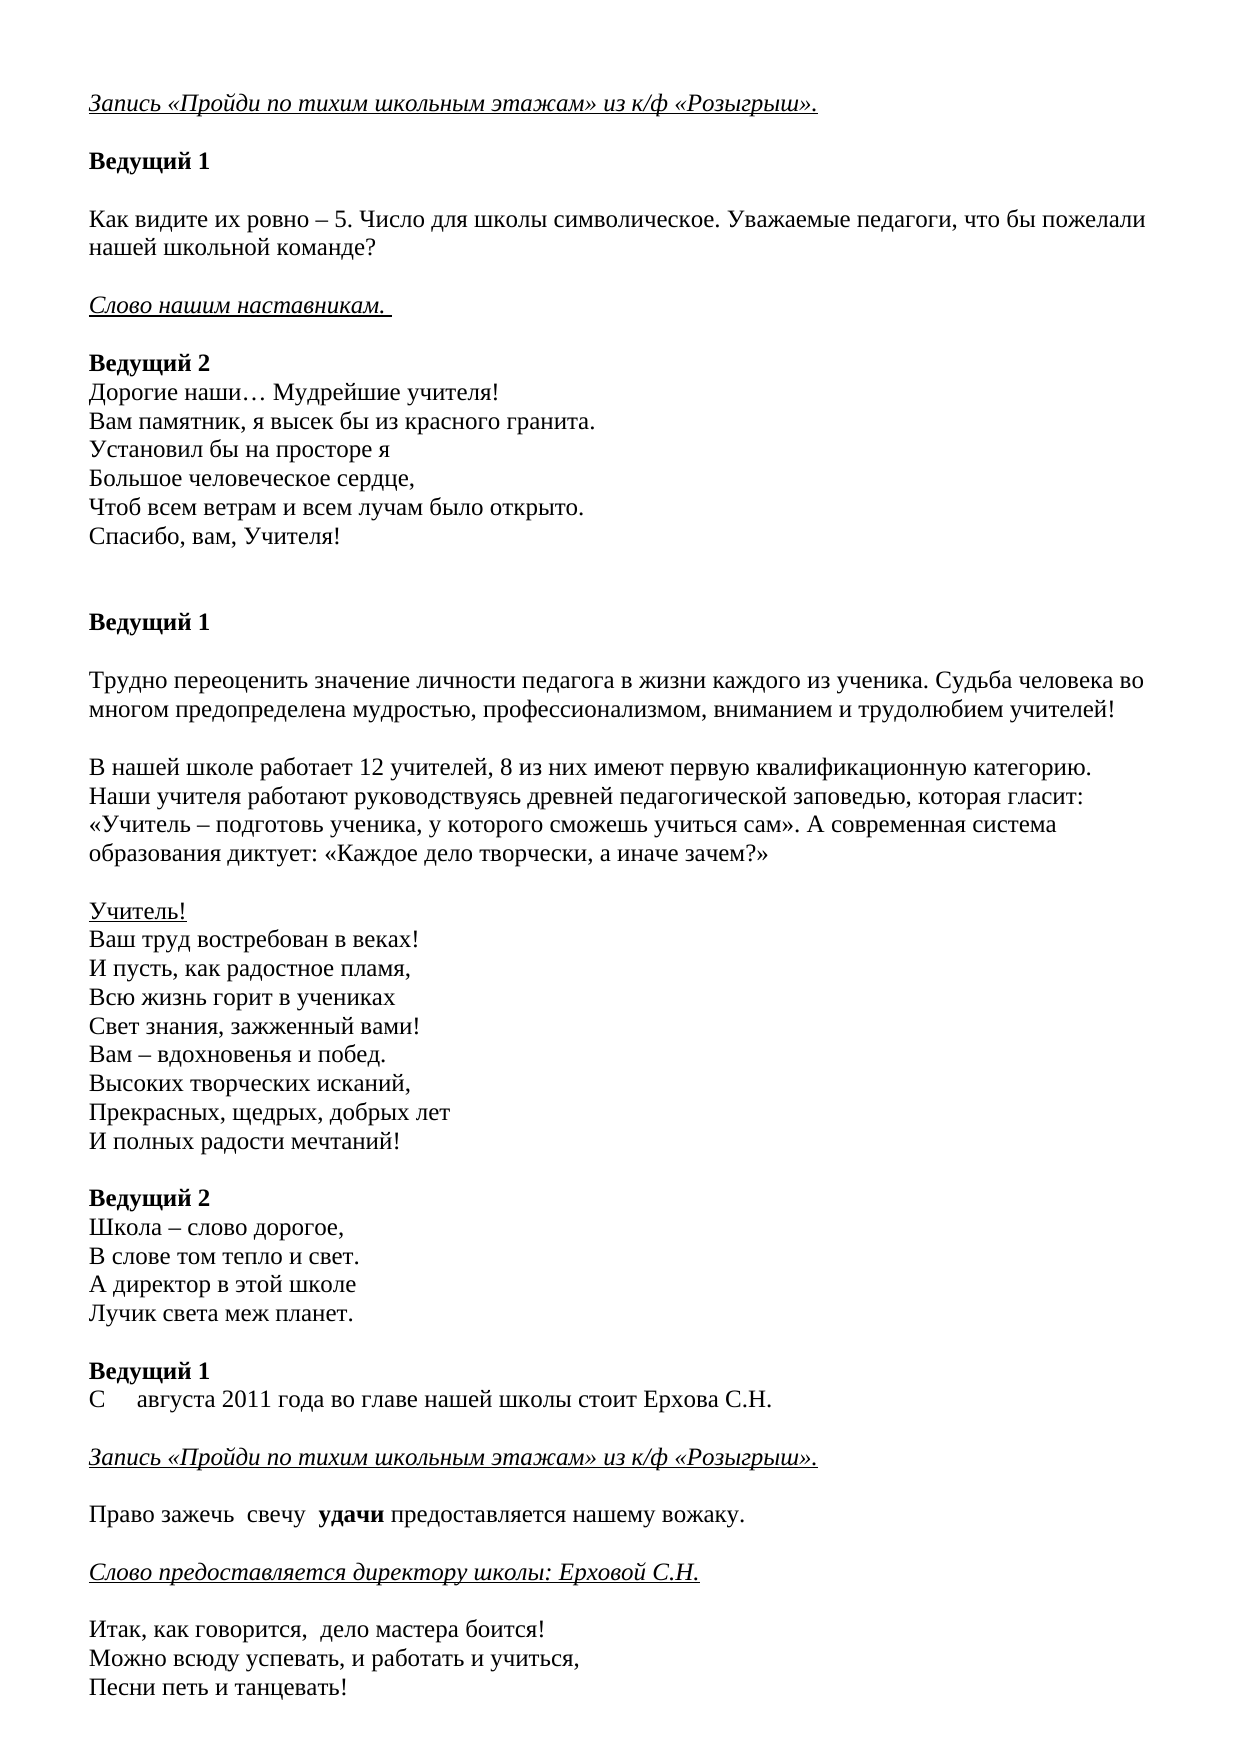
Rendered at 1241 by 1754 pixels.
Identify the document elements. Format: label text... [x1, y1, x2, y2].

text Ваш труд востребован в веках! [89, 924, 1181, 953]
text Итак, как говорится, дело мастера боится! [89, 1614, 1181, 1643]
text С августа 2011 года во главе нашей школы стоит Ерхова С.Н. [89, 1384, 1181, 1413]
text В слове том тепло и свет. [89, 1241, 1181, 1269]
text Ведущий 2 [89, 1183, 1181, 1212]
text А директор в этой школе [89, 1269, 1181, 1298]
text Запись «Пройди по тихим школьным этажам» из к/ф «Розыгрыш». [89, 88, 1181, 117]
text Ведущий 1 [89, 146, 1181, 174]
text Всю жизнь горит в учениках [89, 982, 1181, 1011]
text Школа – слово дорогое, [89, 1212, 1181, 1241]
text Прекрасных, щедрых, добрых лет [89, 1097, 1181, 1126]
text Право зажечь свечу удачи предоставляется нашему вожаку. [89, 1499, 1181, 1528]
text Большое человеческое сердце, Чтоб всем ветрам и всем лучам было открыто. Спасибо, вам, Учителя! [89, 463, 1181, 549]
text Дорогие наши… Мудрейшие учителя! Вам памятник, я высек бы из красного гранита. Установил бы на просторе я [89, 377, 1181, 463]
text Слово предоставляется директору школы: Ерховой С.Н. [89, 1557, 1181, 1586]
text Вам – вдохновенья и побед. [89, 1039, 1181, 1068]
text Песни петь и танцевать! [89, 1672, 1181, 1701]
text Можно всюду успевать, и работать и учиться, [89, 1643, 1181, 1672]
text И полных радости мечтаний! [89, 1126, 1181, 1154]
text Лучик света меж планет. [89, 1298, 1181, 1327]
text Ведущий 1 [89, 607, 1181, 636]
text Свет знания, зажженный вами! [89, 1011, 1181, 1039]
text Слово нашим наставникам. [89, 290, 1181, 319]
text Ведущий 1 [89, 1356, 1181, 1384]
text И пусть, как радостное пламя, [89, 953, 1181, 982]
text Высоких творческих исканий, [89, 1068, 1181, 1097]
text Трудно переоценить значение личности педагога в жизни каждого из ученика. Судьба человека во многом предопределена мудростью, профессионализмом, вниманием и трудолюбием учителей! [89, 665, 1181, 723]
text В нашей школе работает 12 учителей, 8 из них имеют первую квалификационную категорию. [89, 752, 1181, 781]
text Запись «Пройди по тихим школьным этажам» из к/ф «Розыгрыш». [89, 1442, 1181, 1471]
text Ведущий 2 [89, 348, 1181, 377]
text Учитель! [89, 896, 1181, 924]
text Наши учителя работают руководствуясь древней педагогической заповедью, которая гласит: «Учитель – подготовь ученика, у которого сможешь учиться сам». А современная система образования диктует: «Каждое дело творчески, а иначе зачем?» [89, 781, 1181, 867]
text Как видите их ровно – 5. Число для школы символическое. Уважаемые педагоги, что бы пожелали нашей школьной команде? [89, 204, 1181, 261]
